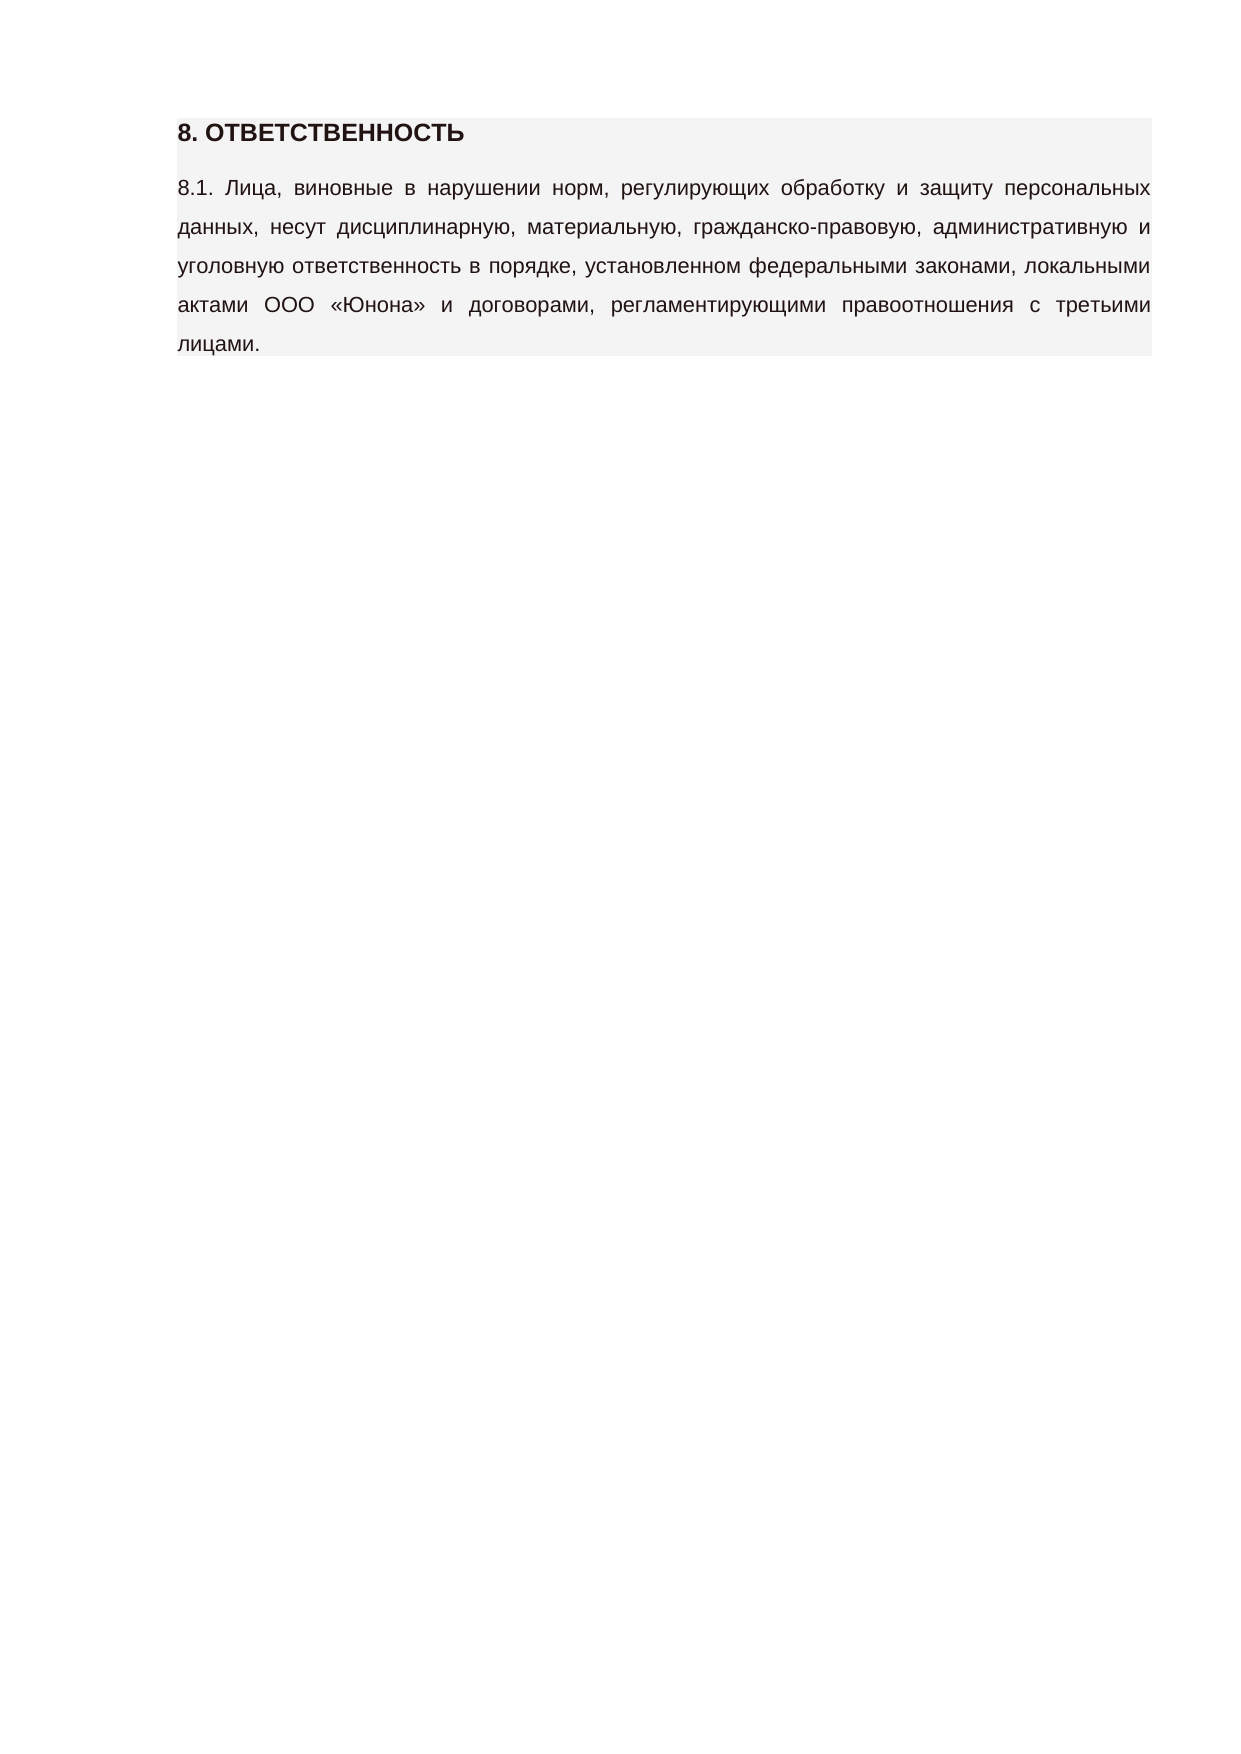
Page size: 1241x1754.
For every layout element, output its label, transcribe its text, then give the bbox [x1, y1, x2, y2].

text 8.1. Лица, виновные в нарушении норм, регулирующих обработку и защиту персональных данных, несут дисциплинарную, материальную, гражданско-правовую, административную и уголовную ответственность в порядке, установленном федеральными законами, локальными актами ООО «Юнона» и договорами, регламентирующими правоотношения с третьими лицами. [177, 161, 1152, 356]
text 8. ОТВЕТСТВЕННОСТЬ [177, 118, 1152, 147]
